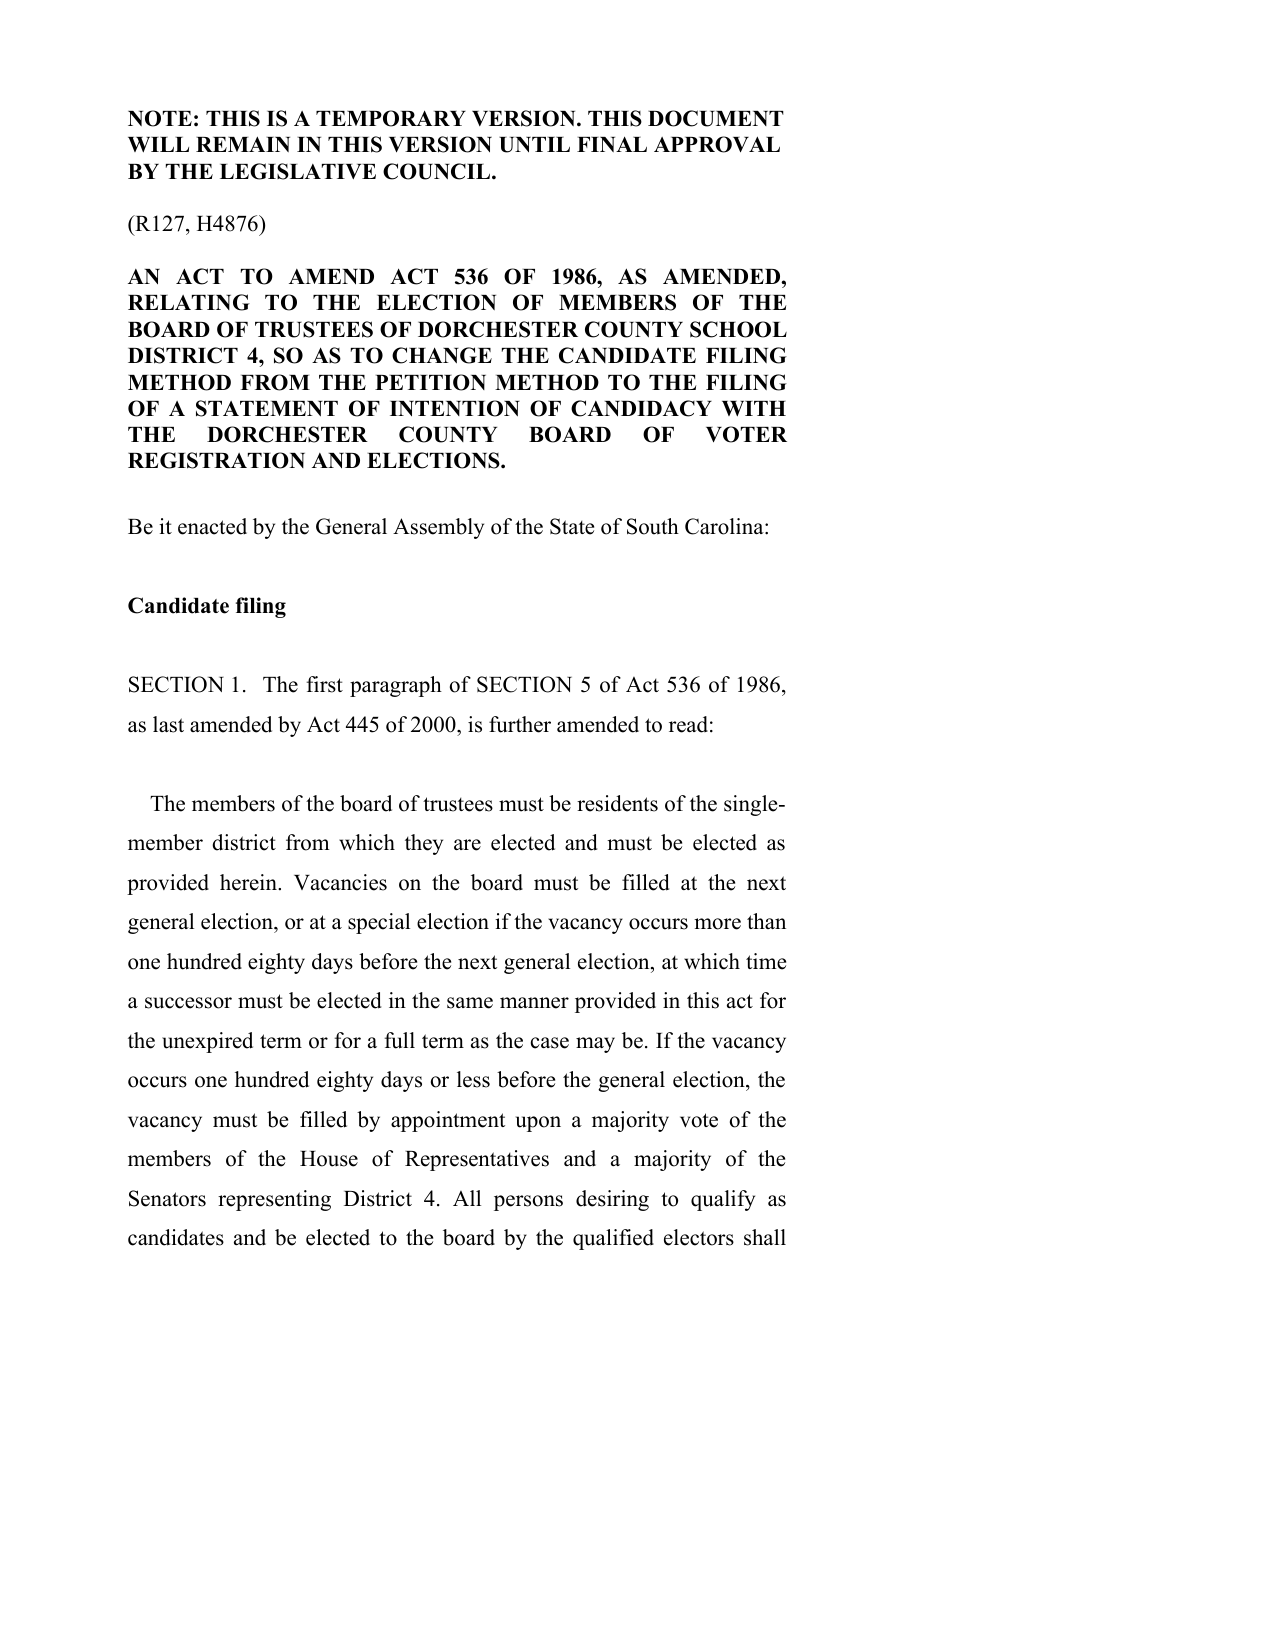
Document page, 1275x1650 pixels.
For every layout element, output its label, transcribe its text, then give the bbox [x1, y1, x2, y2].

text NOTE: THIS IS A TEMPORARY VERSION. THIS DOCUMENT WILL REMAIN IN THIS VERSION UNTIL FINAL APPROVAL BY THE LEGISLATIVE COUNCIL. [127, 105, 787, 184]
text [127, 790, 787, 1250]
text (R127, H4876) [127, 210, 787, 237]
text AN ACT TO AMEND ACT 536 OF 1986, AS AMENDED, RELATING TO THE ELECTION OF MEMBERS OF THE BOARD OF TRUSTEES OF DORCHESTER COUNTY SCHOOL DISTRICT 4, SO AS TO CHANGE THE CANDIDATE FILING METHOD FROM THE PETITION METHOD TO THE FILING OF A STATEMENT OF INTENTION OF CANDIDACY WITH THE DORCHESTER COUNTY BOARD OF VOTER REGISTRATION AND ELECTIONS. [127, 263, 787, 474]
text Candidate filing [127, 592, 787, 619]
text Be it enacted by the General Assembly of the State of South Carolina: [127, 513, 787, 540]
text SECTION 1. The first paragraph of SECTION 5 of Act 536 of 1986, as last amended by Act 445 of 2000, is further amended to read: [127, 671, 787, 737]
